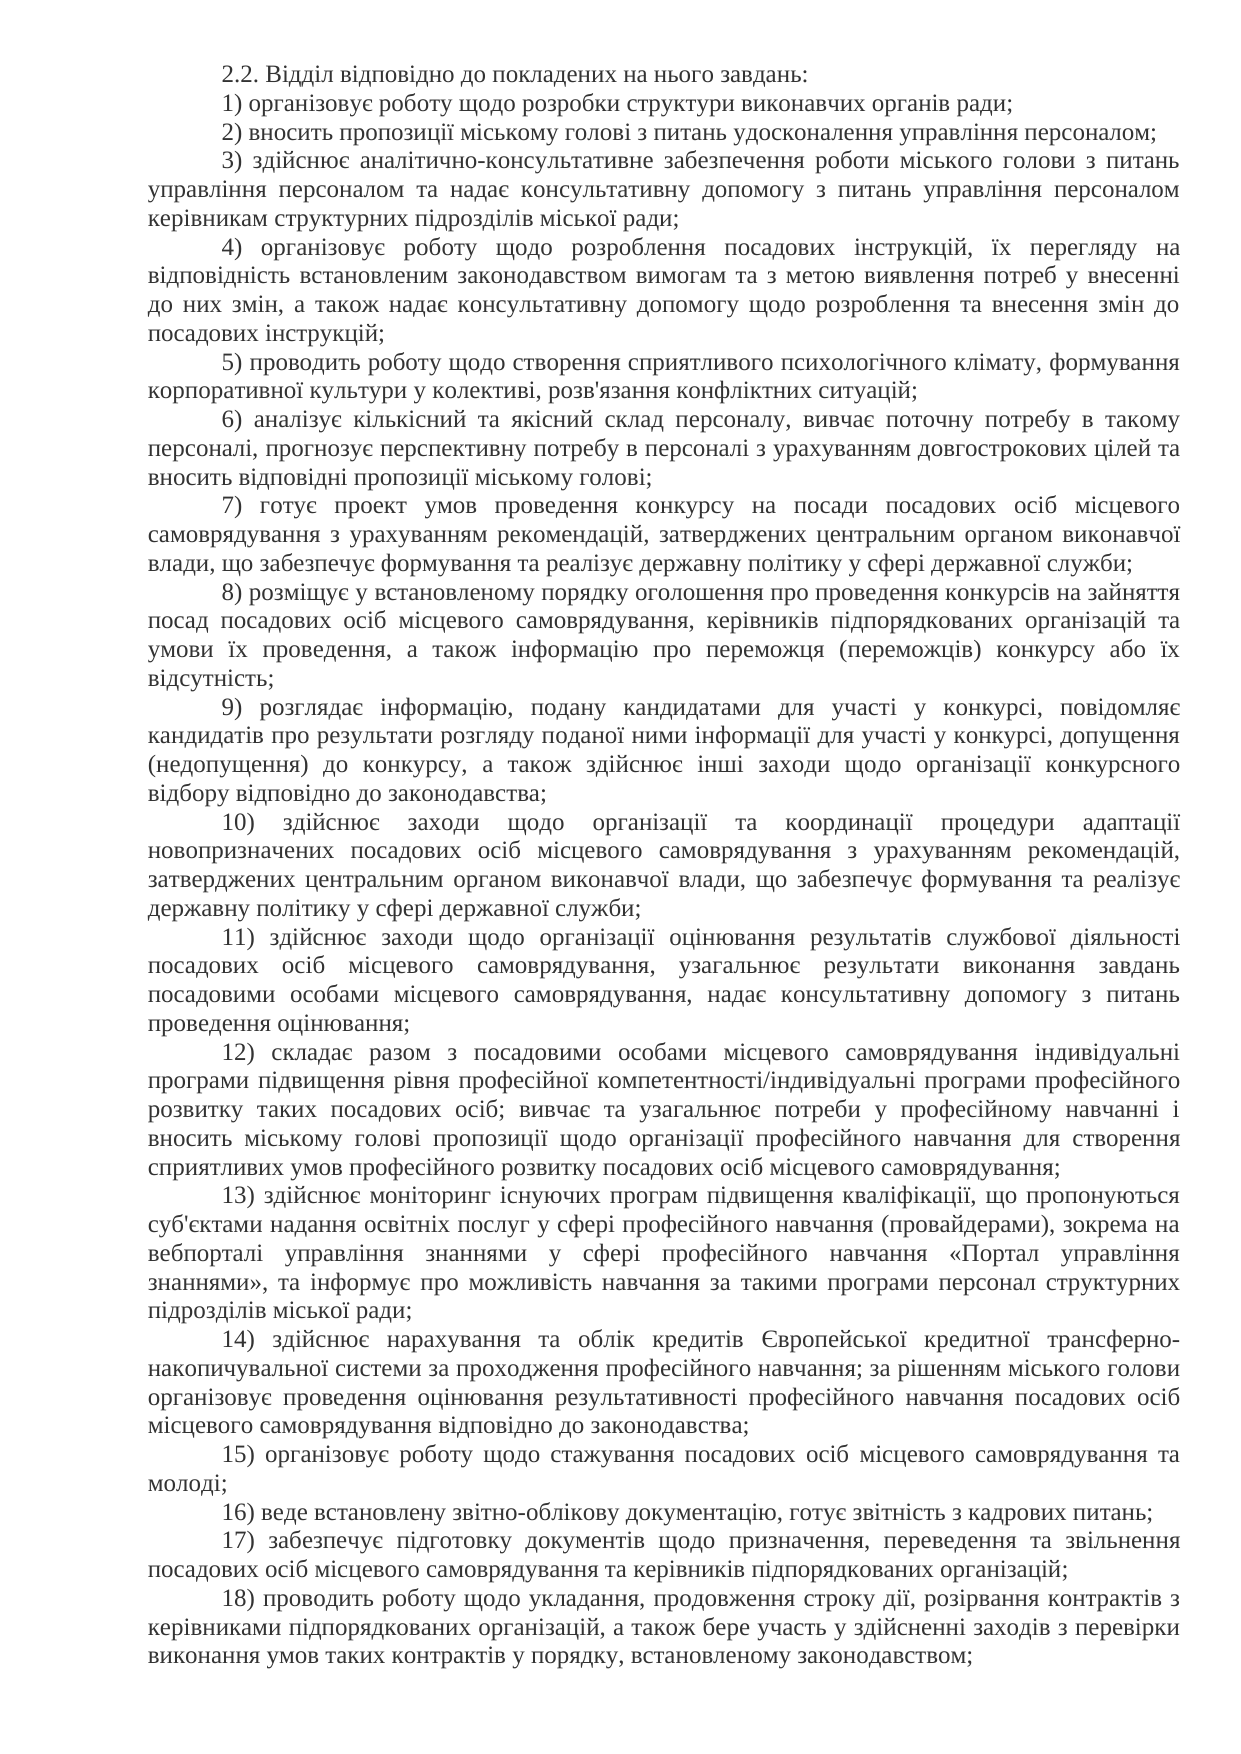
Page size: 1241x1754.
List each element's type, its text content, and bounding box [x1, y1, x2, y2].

text 3) здійснює аналітично-консультативне забезпечення роботи міського голови з питань управління персоналом та надає консультативну допомогу з питань управління персоналом керівникам структурних підрозділів міської ради; [148, 145, 1181, 232]
text 8) розміщує у встановленому порядку оголошення про проведення конкурсів на зайняття посад посадових осіб місцевого самоврядування, керівників підпорядкованих організацій та умови їх проведення, а також інформацію про переможця (переможців) конкурсу або їх відсутність; [148, 577, 1181, 692]
text 13) здійснює моніторинг існуючих програм підвищення кваліфікації, що пропонуються суб'єктами надання освітніх послуг у сфері професійного навчання (провайдерами), зокрема на вебпорталі управління знаннями у сфері професійного навчання «Портал управління знаннями», та інформує про можливість навчання за такими програми персонал структурних підрозділів міської ради; [148, 1180, 1181, 1324]
text 16) веде встановлену звітно-облікову документацію, готує звітність з кадрових питань; [148, 1497, 1181, 1525]
text 17) забезпечує підготовку документів щодо призначення, переведення та звільнення посадових осіб місцевого самоврядування та керівників підпорядкованих організацій; [148, 1525, 1181, 1583]
text 10) здійснює заходи щодо організації та координації процедури адаптації новопризначених посадових осіб місцевого самоврядування з урахуванням рекомендацій, затверджених центральним органом виконавчої влади, що забезпечує формування та реалізує державну політику у сфері державної служби; [148, 807, 1181, 922]
text 4) організовує роботу щодо розроблення посадових інструкцій, їх перегляду на відповідність встановленим законодавством вимогам та з метою виявлення потреб у внесенні до них змін, а також надає консультативну допомогу щодо розроблення та внесення змін до посадових інструкцій; [148, 232, 1181, 347]
text 14) здійснює нарахування та облік кредитів Європейської кредитної трансферно-накопичувальної системи за проходження професійного навчання; за рішенням міського голови організовує проведення оцінювання результативності професійного навчання посадових осіб місцевого самоврядування відповідно до законодавства; [148, 1324, 1181, 1439]
text 7) готує проект умов проведення конкурсу на посади посадових осіб місцевого самоврядування з урахуванням рекомендацій, затверджених центральним органом виконавчої влади, що забезпечує формування та реалізує державну політику у сфері державної служби; [148, 490, 1181, 577]
text 6) аналізує кількісний та якісний склад персоналу, вивчає поточну потребу в такому персоналі, прогнозує перспективну потребу в персоналі з урахуванням довгострокових цілей та вносить відповідні пропозиції міському голові; [148, 404, 1181, 490]
text 18) проводить роботу щодо укладання, продовження строку дії, розірвання контрактів з керівниками підпорядкованих організацій, а також бере участь у здійсненні заходів з перевірки виконання умов таких контрактів у порядку, встановленому законодавством; [148, 1583, 1181, 1669]
text 2.2. Відділ відповідно до покладених на нього завдань: [148, 59, 1181, 88]
text 2) вносить пропозиції міському голові з питань удосконалення управління персоналом; [148, 117, 1181, 145]
text 5) проводить роботу щодо створення сприятливого психологічного клімату, формування корпоративної культури у колективі, розв'язання конфліктних ситуацій; [148, 347, 1181, 404]
text 1) організовує роботу щодо розробки структури виконавчих органів ради; [148, 88, 1181, 117]
text 9) розглядає інформацію, подану кандидатами для участі у конкурсі, повідомляє кандидатів про результати розгляду поданої ними інформації для участі у конкурсі, допущення (недопущення) до конкурсу, а також здійснює інші заходи щодо організації конкурсного відбору відповідно до законодавства; [148, 692, 1181, 807]
text 11) здійснює заходи щодо організації оцінювання результатів службової діяльності посадових осіб місцевого самоврядування, узагальнює результати виконання завдань посадовими особами місцевого самоврядування, надає консультативну допомогу з питань проведення оцінювання; [148, 922, 1181, 1037]
text 15) організовує роботу щодо стажування посадових осіб місцевого самоврядування та молоді; [148, 1439, 1181, 1497]
text 12) складає разом з посадовими особами місцевого самоврядування індивідуальні програми підвищення рівня професійної компетентності/індивідуальні програми професійного розвитку таких посадових осіб; вивчає та узагальнює потреби у професійному навчанні і вносить міському голові пропозиції щодо організації професійного навчання для створення сприятливих умов професійного розвитку посадових осіб місцевого самоврядування; [148, 1037, 1181, 1180]
